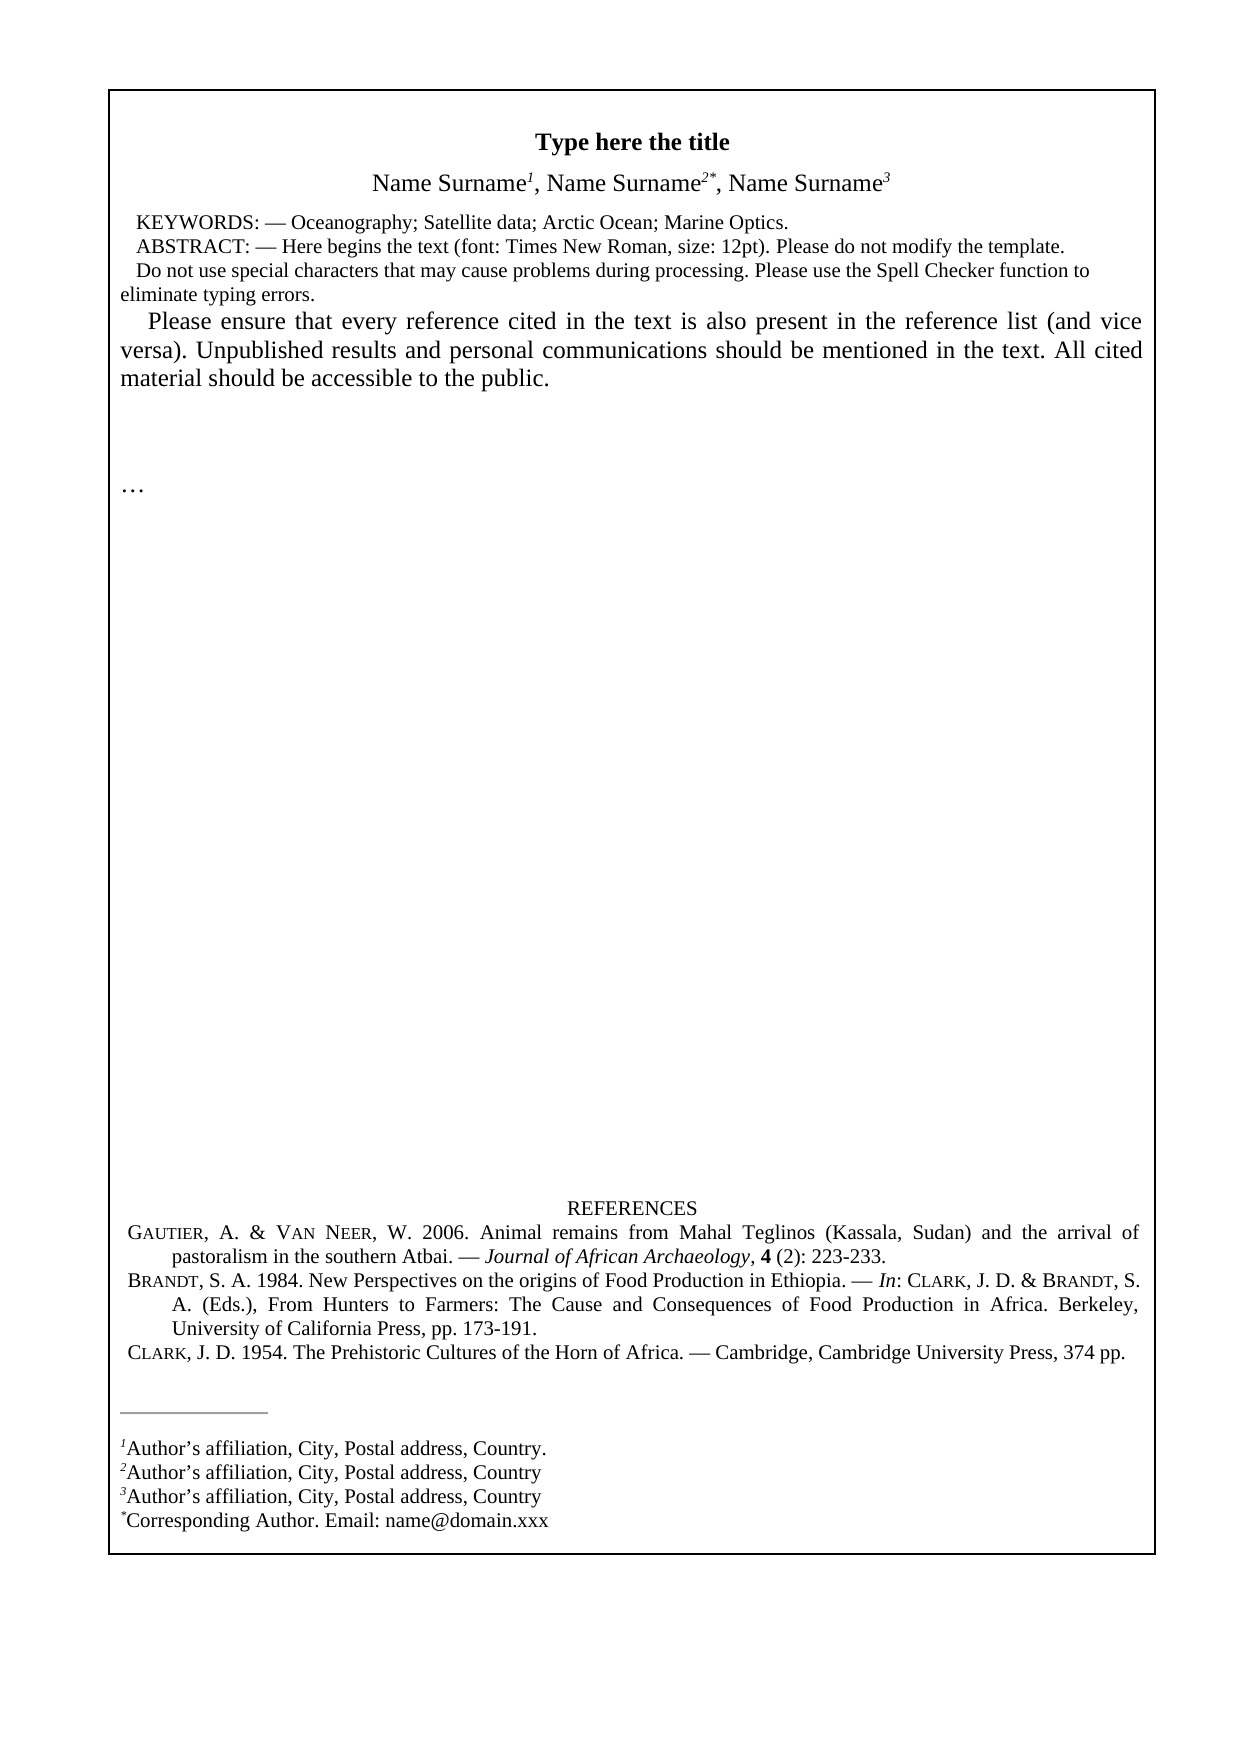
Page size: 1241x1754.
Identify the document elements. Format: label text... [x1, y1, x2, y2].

table_cell Type here the title Name Surname1, Name Surname2*, Name Surname3 KEYWORDS: — Oceanography; Satellite data; Arctic Ocean; Marine Optics. ABSTRACT: — Here begins the text (font: Times New Roman, size: 12pt). Please do not modify the template. Do not use special characters that may cause problems during processing. Please use the Spell Checker function to eliminate typing errors. Please ensure that every reference cited in the text is also present in the reference list (and vice versa). Unpublished results and personal communications should be mentioned in the text. All cited material should be accessible to the public. … REFERENCES Gautier, A. & Van Neer, W. 2006. Animal remains from Mahal Teglinos (Kassala, Sudan) and the arrival of pastoralism in the southern Atbai. — Journal of African Archaeology, 4 (2): 223-233. Brandt, S. A. 1984. New Perspectives on the origins of Food Production in Ethiopia. — In: Clark, J. D. & Brandt, S. A. (Eds.), From Hunters to Farmers: The Cause and Consequences of Food Production in Africa. Berkeley, University of California Press, pp. 173-191. Clark, J. D. 1954. The Prehistoric Cultures of the Horn of Africa. — Cambridge, Cambridge University Press, 374 pp. 1Author’s affiliation, City, Postal address, Country. 2Author’s affiliation, City, Postal address, Country 3Author’s affiliation, City, Postal address, Country *Corresponding Author. Email: name@domain.xxx [110, 91, 1154, 1553]
